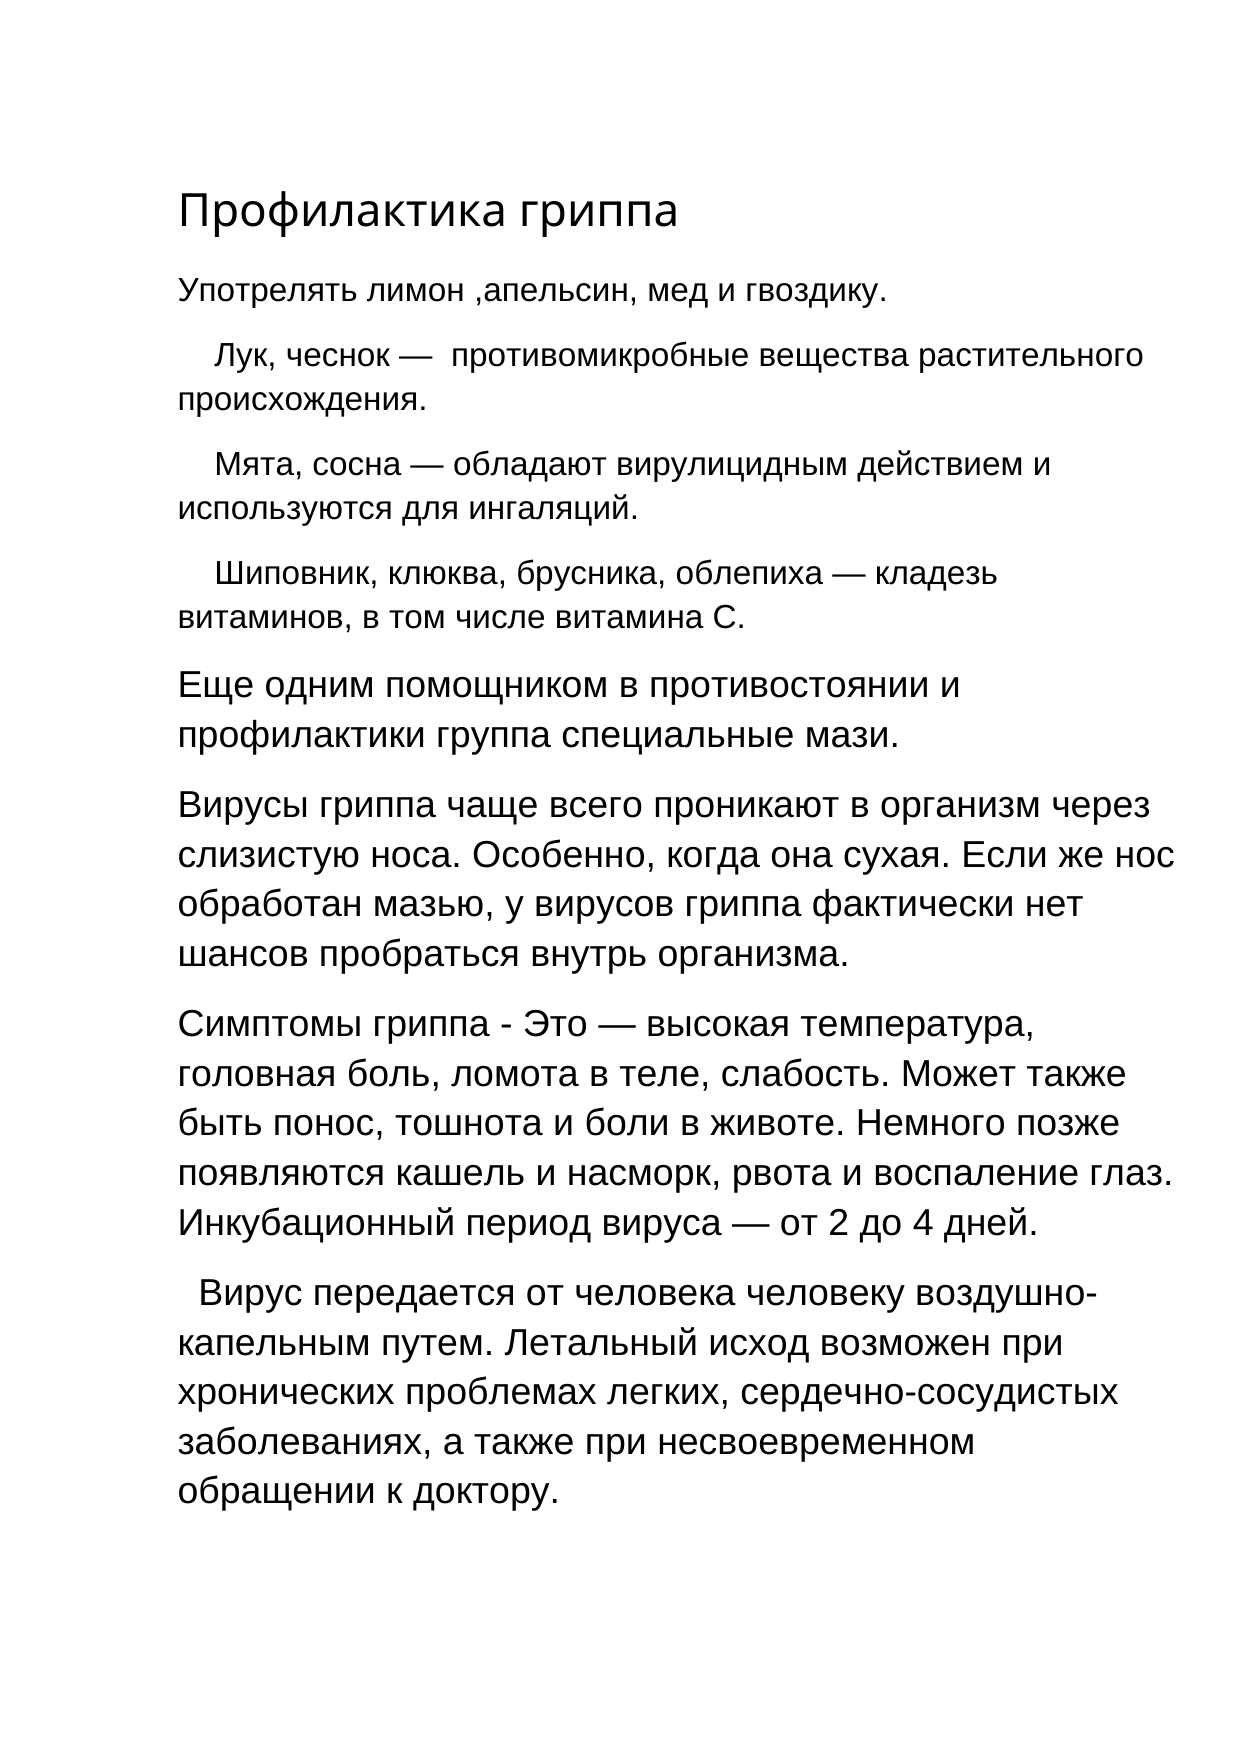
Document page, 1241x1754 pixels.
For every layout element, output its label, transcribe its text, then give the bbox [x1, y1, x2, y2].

text Симптомы гриппа - Это — высокая температура, головная боль, ломота в теле, слабость. Может также быть понос, тошнота и боли в животе. Немного позже появляются кашель и насморк, рвота и воспаление глаз. Инкубационный период вируса — от 2 до 4 дней. [177, 1001, 1181, 1243]
text Вирус передается от человека человеку воздушно-капельным путем. Летальный исход возможен при хронических проблемах легких, сердечно-сосудистых заболеваниях, а также при несвоевременном обращении к доктору. [177, 1270, 1181, 1512]
text Мята, сосна — обладают вирулицидным действием и используются для ингаляций. [177, 444, 1181, 526]
text Шиповник, клюква, брусника, облепиха — кладезь витаминов, в том числе витамина С. [177, 553, 1181, 636]
text Вирусы гриппа чаще всего проникают в организм через слизистую носа. Особенно, когда она сухая. Если же нос обработан мазью, у вирусов гриппа фактически нет шансов пробраться внутрь организма. [177, 782, 1181, 974]
text Еще одним помощником в противостоянии и профилактики группа специальные мази. [177, 662, 1181, 755]
text Употрелять лимон ,апельсин, мед и гвоздику. [177, 270, 1181, 308]
text Профилактика гриппа [177, 177, 1181, 239]
text Лук, чеснок — противомикробные вещества растительного происхождения. [177, 335, 1181, 417]
